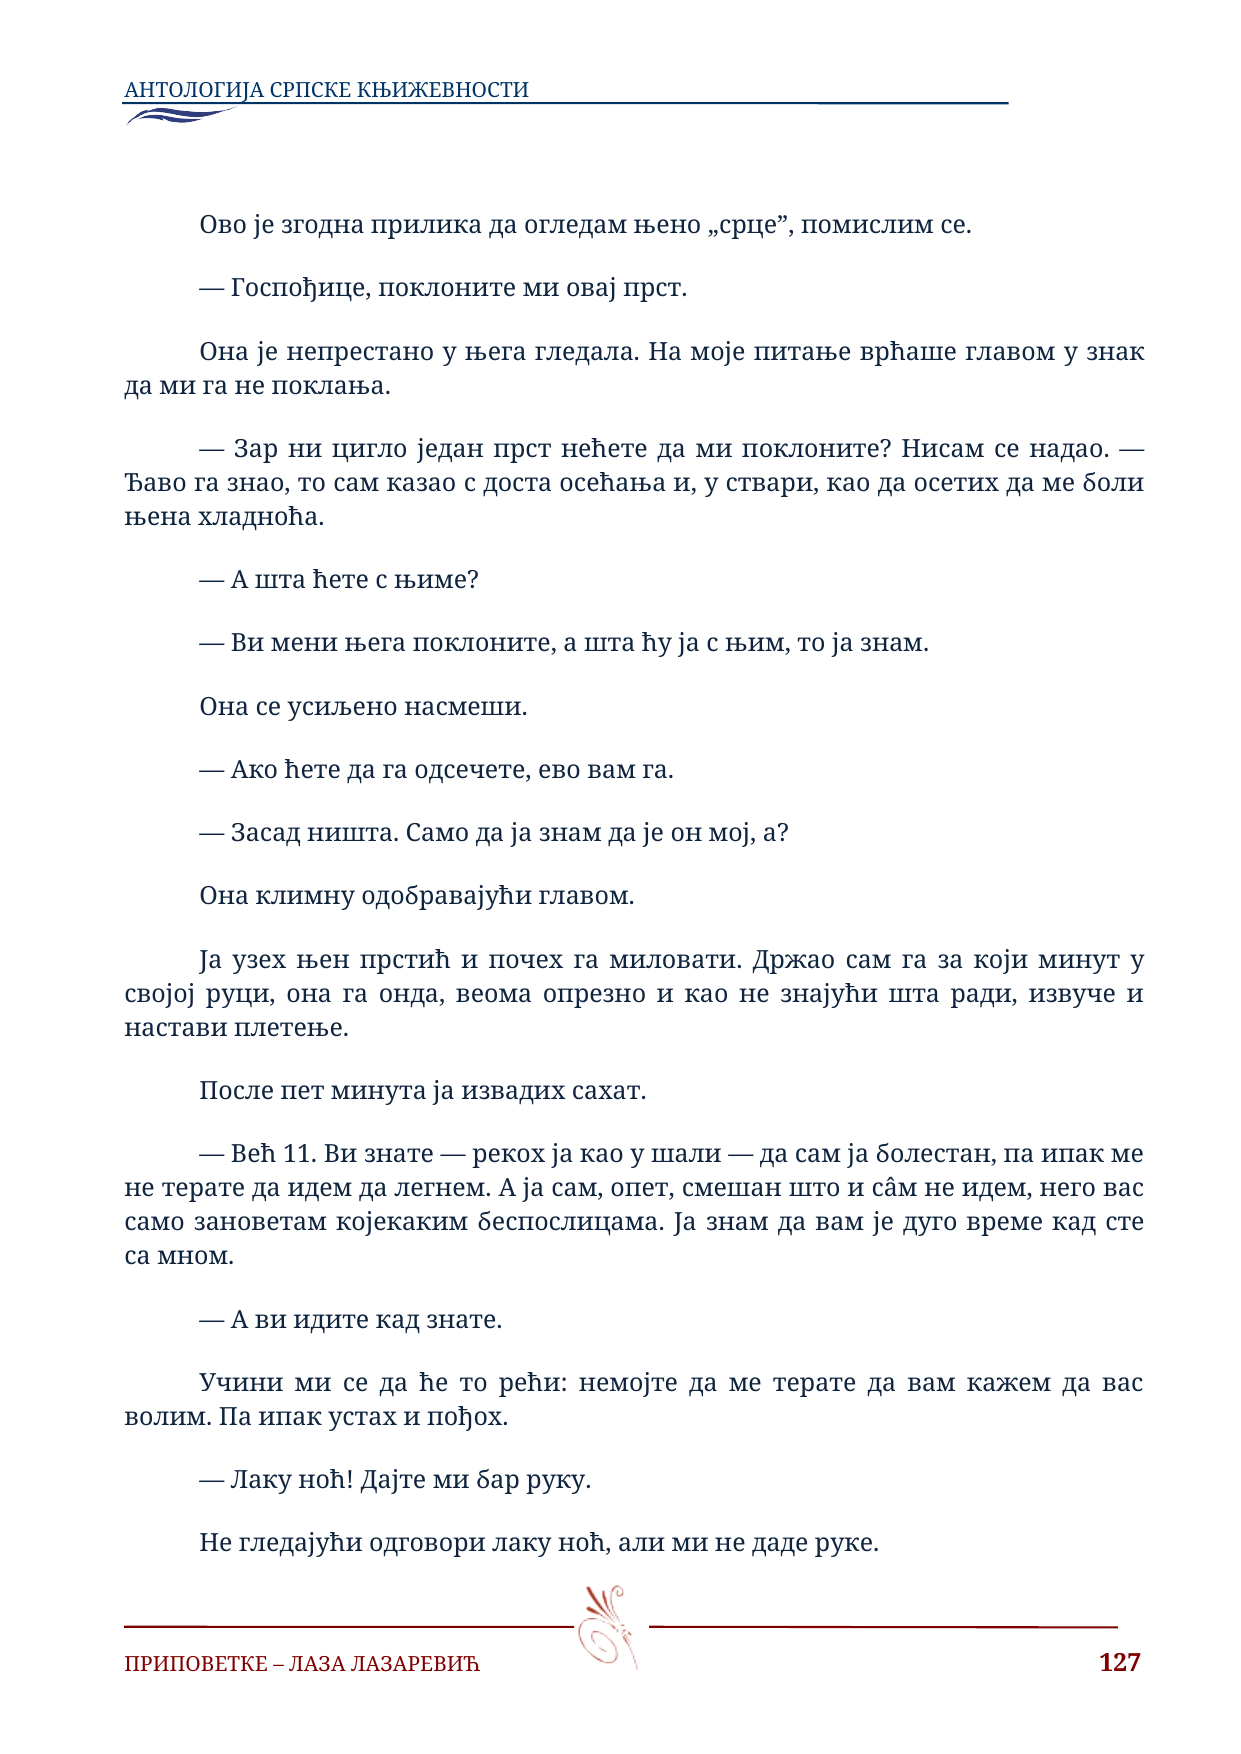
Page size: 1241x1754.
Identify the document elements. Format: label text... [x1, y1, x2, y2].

text — Зар ни цигло један прст нећете да ми поклоните? Нисам се надао. — Ђаво га знао, то сам казао с доста осећања и, у ствари, као да осетих да ме боли њена хладноћа. [124, 431, 1146, 533]
text — Већ 11. Ви знате — рекох ја као у шали — да сам ја болестан, па ипак ме не терате да идем да легнем. А ја сам, опет, смешан што и сâм не идем, него вас само зановетам којекаким беспослицама. Ја знам да вам је дуго време кад сте са мном. [124, 1136, 1146, 1272]
text Ово је згодна прилика да огледам њено „срце”, помислим се. [124, 207, 1146, 241]
text — А шта ћете с њиме? [124, 562, 1146, 596]
text Она климну одобравајући главом. [124, 878, 1146, 912]
text Ја узех њен прстић и почех га миловати. Држао сам га за који минут у својој руци, она га онда, веома опрезно и као не знајући шта ради, извуче и настави плетење. [124, 941, 1146, 1043]
text Она је непрестано у њега гледала. На моје питање врћаше главом у знак да ми га не поклања. [124, 333, 1146, 401]
text — А ви идите кад знате. [124, 1301, 1146, 1335]
text — Лаку ноћ! Дајте ми бар руку. [124, 1462, 1146, 1496]
text Учини ми се да ће то рећи: немојте да ме терате да вам кажем да вас волим. Па ипак устах и пођох. [124, 1364, 1146, 1433]
text — Засад ништа. Само да ја знам да је он мој, а? [124, 815, 1146, 849]
text Не гледајући одговори лаку ноћ, али ми не даде руке. [124, 1525, 1146, 1559]
text Она се усиљено насмеши. [124, 688, 1146, 722]
text — Ви мени њега поклоните, а шта ћу ја с њим, то ја знам. [124, 625, 1146, 659]
text После пет минута ја извадих сахат. [124, 1073, 1146, 1107]
text — Ако ћете да га одсечете, ево вам га. [124, 752, 1146, 786]
text — Госпођице, поклоните ми овај прст. [124, 270, 1146, 304]
